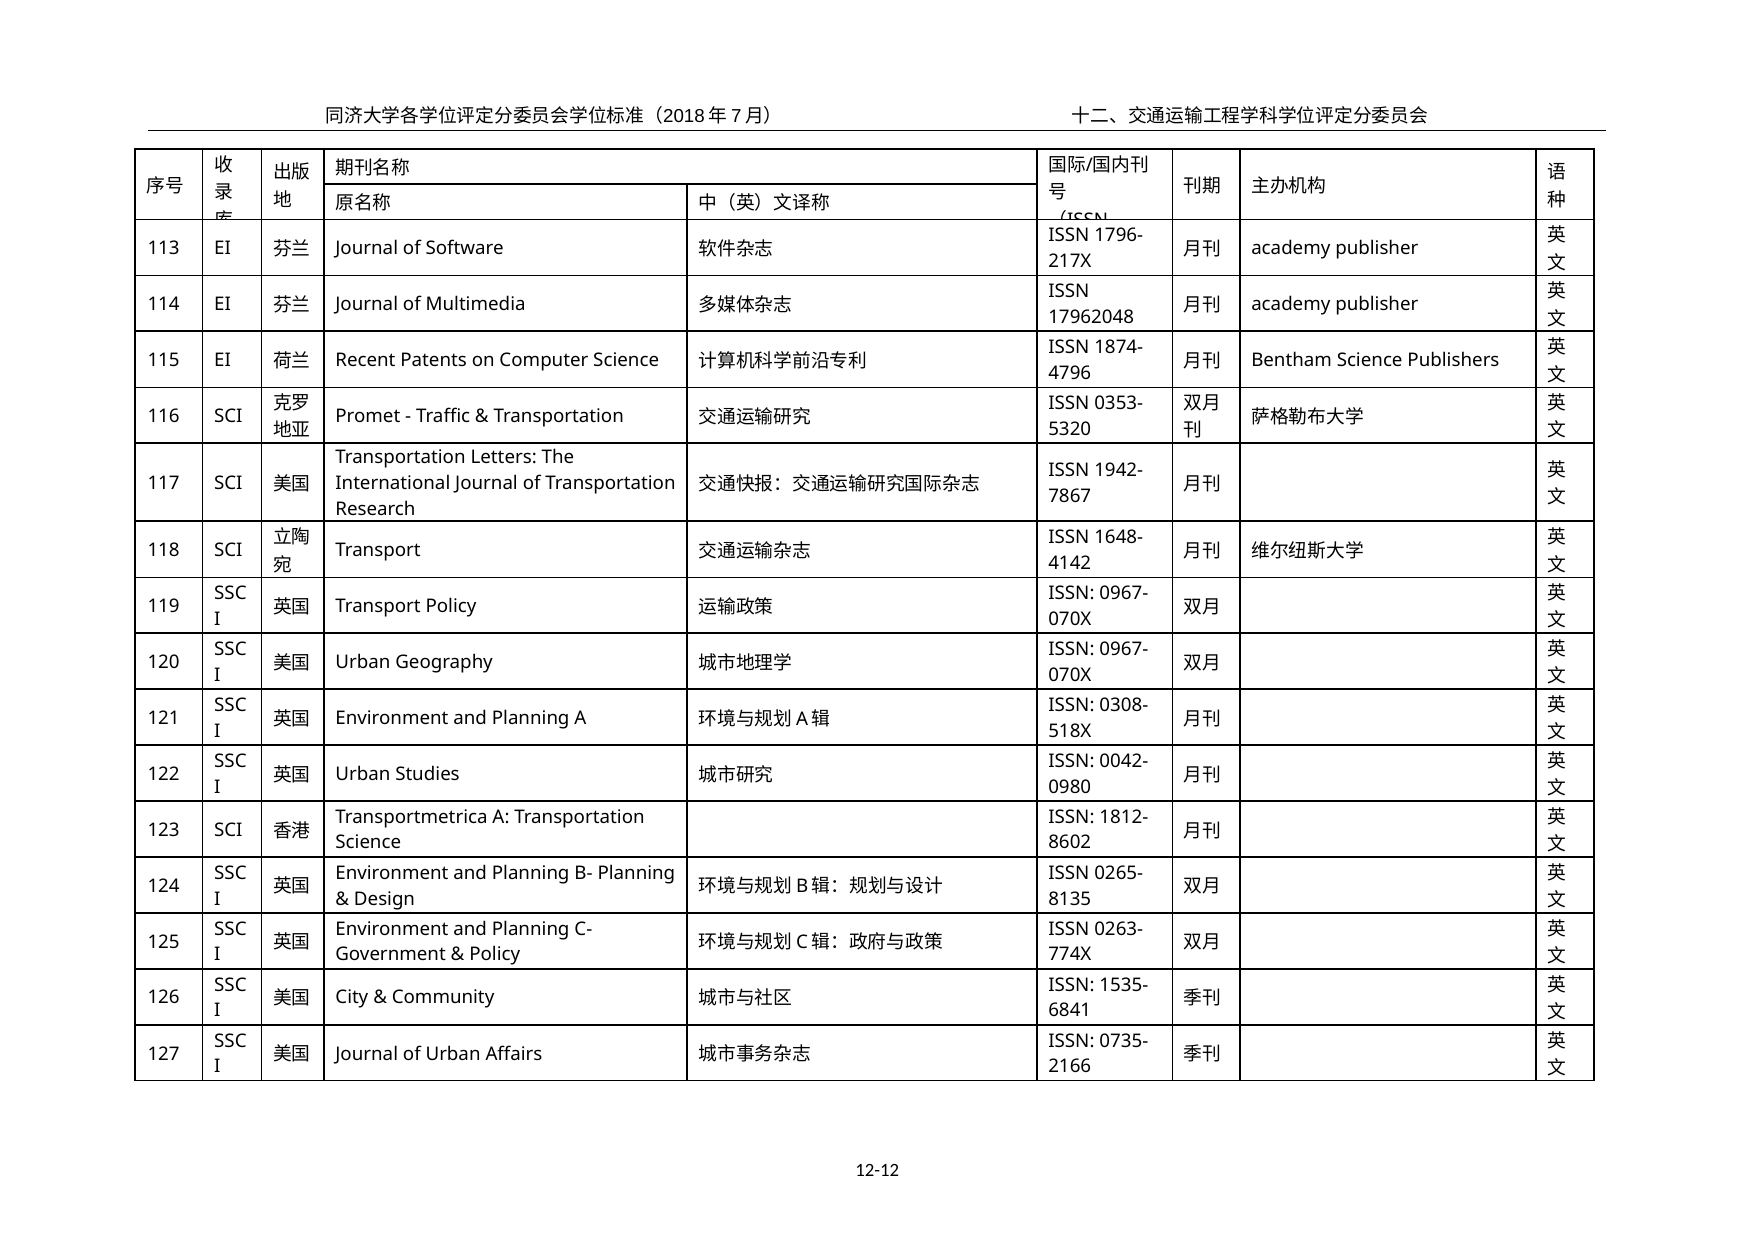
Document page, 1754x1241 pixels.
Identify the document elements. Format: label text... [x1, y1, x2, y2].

table_cell 荷兰 [262, 332, 323, 386]
table_cell 计算机科学前沿专利 [688, 332, 1036, 386]
table_cell [1241, 444, 1535, 520]
table_cell 英文 [1537, 914, 1593, 968]
table_cell 英文 [1537, 578, 1593, 632]
table_cell 立陶宛 [262, 522, 323, 576]
table_cell 美国 [262, 444, 323, 520]
table_cell 英文 [1537, 802, 1593, 856]
table_cell 季刊 [1173, 970, 1239, 1024]
table_cell 城市研究 [688, 746, 1036, 800]
table_cell [136, 914, 202, 968]
table_cell 英文 [1537, 1026, 1593, 1080]
table_cell Promet - Traffic & Transportation [325, 388, 686, 442]
table_cell 月刊 [1173, 332, 1239, 386]
table_cell 英文 [1537, 276, 1593, 330]
table_cell SSCI [203, 634, 261, 688]
table_cell EI [203, 332, 261, 386]
table_cell 环境与规划B辑：规划与设计 [688, 858, 1036, 912]
table_header 语种 [1537, 150, 1593, 218]
table_cell [1241, 634, 1535, 688]
table_cell academy publisher [1241, 276, 1535, 330]
table_header 期刊名称 [325, 150, 1036, 183]
table_header 收录库 [203, 150, 261, 218]
table_cell 中（英）文译称 [688, 185, 1036, 218]
table_cell ISSN: 1535-6841 [1038, 970, 1172, 1024]
table_cell 月刊 [1173, 746, 1239, 800]
table_cell Bentham Science Publishers [1241, 332, 1535, 386]
table_cell ISSN 0353-5320 [1038, 388, 1172, 442]
table_cell 美国 [262, 970, 323, 1024]
table_cell 月刊 [1173, 802, 1239, 856]
table_cell [1241, 858, 1535, 912]
table_cell 克罗地亚 [262, 388, 323, 442]
table_cell SSCI [203, 746, 261, 800]
table_cell Urban Geography [325, 634, 686, 688]
table_cell 英文 [1537, 388, 1593, 442]
table_cell Transportmetrica A: Transportation Science [325, 802, 686, 856]
table_cell Journal of Urban Affairs [325, 1026, 686, 1080]
table_cell [1241, 1026, 1535, 1080]
table_cell 双月刊 [1173, 388, 1239, 442]
table_header 刊期 [1173, 150, 1239, 218]
table_cell 英文 [1537, 690, 1593, 744]
table_cell 美国 [262, 1026, 323, 1080]
table_cell 城市与社区 [688, 970, 1036, 1024]
table_cell 双月 [1173, 858, 1239, 912]
table_cell SSCI [203, 578, 261, 632]
table_cell 芬兰 [262, 220, 323, 274]
table_cell SSCI [203, 858, 261, 912]
table_cell 英文 [1537, 444, 1593, 520]
table_cell 月刊 [1173, 220, 1239, 274]
table_cell 城市地理学 [688, 634, 1036, 688]
table_cell Transportation Letters: The International Journal of Transportation Research [325, 444, 686, 520]
table_cell Transport Policy [325, 578, 686, 632]
table_cell 英文 [1537, 858, 1593, 912]
table_cell Recent Patents on Computer Science [325, 332, 686, 386]
table_cell [136, 276, 202, 330]
table_header 主办机构 [1241, 150, 1535, 218]
table_cell 月刊 [1173, 444, 1239, 520]
table_cell 季刊 [1173, 1026, 1239, 1080]
table_cell 英国 [262, 746, 323, 800]
table_header 出版地 [262, 150, 323, 218]
table_cell [136, 522, 202, 576]
table_cell [1241, 746, 1535, 800]
table_cell 香港 [262, 802, 323, 856]
table_cell ISSN: 0308-518X [1038, 690, 1172, 744]
table_cell ISSN 1874-4796 [1038, 332, 1172, 386]
table_cell 软件杂志 [688, 220, 1036, 274]
table_cell ISSN: 0735-2166 [1038, 1026, 1172, 1080]
table_cell [136, 802, 202, 856]
table_cell 英文 [1537, 220, 1593, 274]
table_cell 双月 [1173, 578, 1239, 632]
table_cell 运输政策 [688, 578, 1036, 632]
table_cell Journal of Software [325, 220, 686, 274]
table_cell 英国 [262, 914, 323, 968]
table_cell EI [203, 276, 261, 330]
table_cell SCI [203, 444, 261, 520]
table_cell 英国 [262, 858, 323, 912]
table_cell 维尔纽斯大学 [1241, 522, 1535, 576]
table_cell 萨格勒布大学 [1241, 388, 1535, 442]
table_cell [136, 690, 202, 744]
table_cell SCI [203, 522, 261, 576]
table_cell 双月 [1173, 914, 1239, 968]
table_cell ISSN 1796-217X [1038, 220, 1172, 274]
table_cell ISSN 17962048 [1038, 276, 1172, 330]
table_cell ISSN: 0042-0980 [1038, 746, 1172, 800]
table_cell 英国 [262, 690, 323, 744]
table_cell [136, 1026, 202, 1080]
table_cell 环境与规划A辑 [688, 690, 1036, 744]
table_cell [1241, 578, 1535, 632]
table_cell SCI [203, 802, 261, 856]
table_header 国际/国内刊号 （ISSN /CN） [1038, 150, 1172, 218]
table_cell 英国 [262, 578, 323, 632]
table_cell ISSN: 1812-8602 [1038, 802, 1172, 856]
table_cell City & Community [325, 970, 686, 1024]
table_cell ISSN: 0967-070X [1038, 634, 1172, 688]
table_cell 月刊 [1173, 276, 1239, 330]
table_cell 美国 [262, 634, 323, 688]
table_header 序号 [136, 150, 202, 218]
table_cell [136, 634, 202, 688]
table_cell [136, 444, 202, 520]
table_cell 英文 [1537, 522, 1593, 576]
table_cell [136, 970, 202, 1024]
table_cell [688, 802, 1036, 856]
table_cell [136, 858, 202, 912]
table_cell [136, 578, 202, 632]
table_cell 城市事务杂志 [688, 1026, 1036, 1080]
table_cell [136, 220, 202, 274]
table_cell 多媒体杂志 [688, 276, 1036, 330]
table_cell [1241, 914, 1535, 968]
table_cell 环境与规划C辑：政府与政策 [688, 914, 1036, 968]
table_cell ISSN 0265-8135 [1038, 858, 1172, 912]
table_cell SSCI [203, 1026, 261, 1080]
table_cell SCI [203, 388, 261, 442]
table_cell Environment and Planning B- Planning & Design [325, 858, 686, 912]
table_cell Urban Studies [325, 746, 686, 800]
table_cell 英文 [1537, 970, 1593, 1024]
table_cell SSCI [203, 914, 261, 968]
table_cell 月刊 [1173, 690, 1239, 744]
table_cell 原名称 [325, 185, 686, 218]
table_cell 芬兰 [262, 276, 323, 330]
table_cell ISSN 1648-4142 [1038, 522, 1172, 576]
table_cell EI [203, 220, 261, 274]
table_cell ISSN 1942-7867 [1038, 444, 1172, 520]
table_cell Environment and Planning A [325, 690, 686, 744]
table_cell [136, 388, 202, 442]
table_cell 英文 [1537, 746, 1593, 800]
table_cell [136, 746, 202, 800]
table_cell SSCI [203, 690, 261, 744]
table_cell Transport [325, 522, 686, 576]
table_cell Journal of Multimedia [325, 276, 686, 330]
table_cell 英文 [1537, 634, 1593, 688]
table_cell academy publisher [1241, 220, 1535, 274]
table_cell ISSN 0263-774X [1038, 914, 1172, 968]
table_cell 交通快报：交通运输研究国际杂志 [688, 444, 1036, 520]
table_cell ISSN: 0967-070X [1038, 578, 1172, 632]
table_cell [1241, 970, 1535, 1024]
table_cell [136, 332, 202, 386]
table_cell SSCI [203, 970, 261, 1024]
table_cell [1241, 802, 1535, 856]
table_cell 双月 [1173, 634, 1239, 688]
table_cell 交通运输杂志 [688, 522, 1036, 576]
table_cell 月刊 [1173, 522, 1239, 576]
table_cell Environment and Planning C- Government & Policy [325, 914, 686, 968]
table_cell 英文 [1537, 332, 1593, 386]
table_cell [1241, 690, 1535, 744]
table_cell 交通运输研究 [688, 388, 1036, 442]
